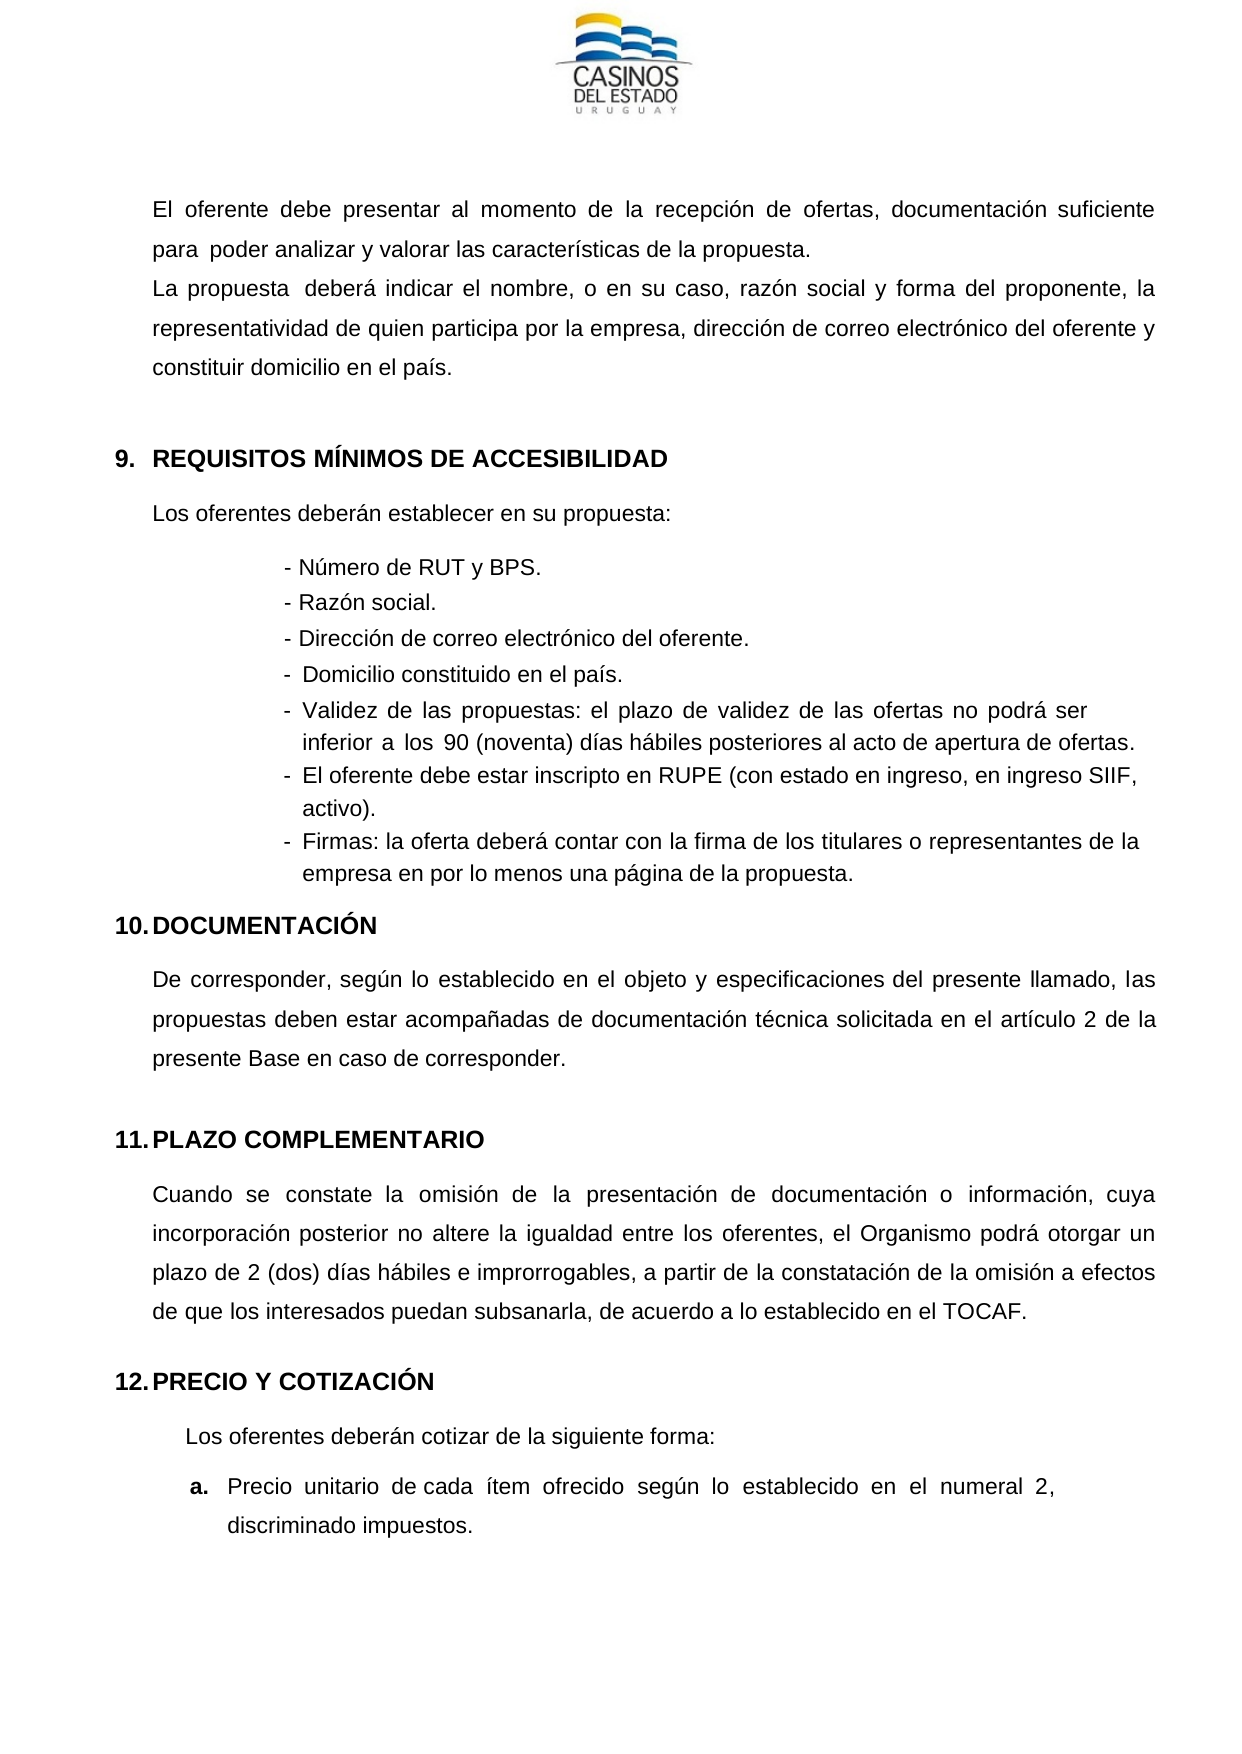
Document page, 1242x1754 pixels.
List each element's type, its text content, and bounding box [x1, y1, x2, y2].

list Domicilio constituido en el país. [283, 658, 1156, 689]
list Número de RUT y BPS. [283, 550, 1171, 582]
list La propuesta deberá indicar el nombre, o en su caso, razón social y forma del proponente, la representatividad de quien participa por la empresa, dirección de correo electrónico del oferente y constituir domicilio en el país. [152, 275, 1155, 381]
list Dirección de correo electrónico del oferente. [283, 622, 1171, 653]
list REQUISITOS MÍNIMOS DE ACCESIBILIDAD [114, 444, 672, 473]
list Precio unitario de cada ítem ofrecido según lo establecido en el numeral 2, discriminado impuestos. [189, 1473, 1156, 1539]
list Firmas: la oferta deberá contar con la firma de los titulares o representantes de la empresa en por lo menos una página de la propuesta. [283, 825, 1156, 886]
list Los oferentes deberán establecer en su propuesta: [152, 499, 1170, 526]
list DOCUMENTACIÓN [114, 911, 385, 940]
list PRECIO Y COTIZACIÓN [114, 1367, 440, 1396]
picture [541, 0, 707, 128]
list De corresponder, según lo establecido en el objeto y especificaciones del presente llamado, las propuestas deben estar acompañadas de documentación técnica solicitada en el artículo 2 de la presente Base en caso de corresponder. [152, 966, 1156, 1072]
list Razón social. [283, 586, 1171, 618]
list PLAZO COMPLEMENTARIO [114, 1125, 491, 1154]
list El oferente debe presentar al momento de la recepción de ofertas, documentación suficiente para poder analizar y valorar las características de la propuesta. [152, 196, 1156, 262]
list Validez de las propuestas: el plazo de validez de las ofertas no podrá ser inferior a los 90 (noventa) días hábiles posteriores al acto de apertura de ofertas. [283, 694, 1156, 756]
text Los oferentes deberán cotizar de la siguiente forma: [77, 1423, 1170, 1449]
list Cuando se constate la omisión de la presentación de documentación o información, cuya incorporación posterior no altere la igualdad entre los oferentes, el Organismo podrá otorgar un plazo de 2 (dos) días hábiles e improrrogables, a partir de la constatación de la omisión a efectos de que los interesados puedan subsanarla, de acuerdo a lo establecido en el TOCAF. [152, 1181, 1156, 1324]
list El oferente debe estar inscripto en RUPE (con estado en ingreso, en ingreso SIIF, activo). [283, 759, 1156, 821]
